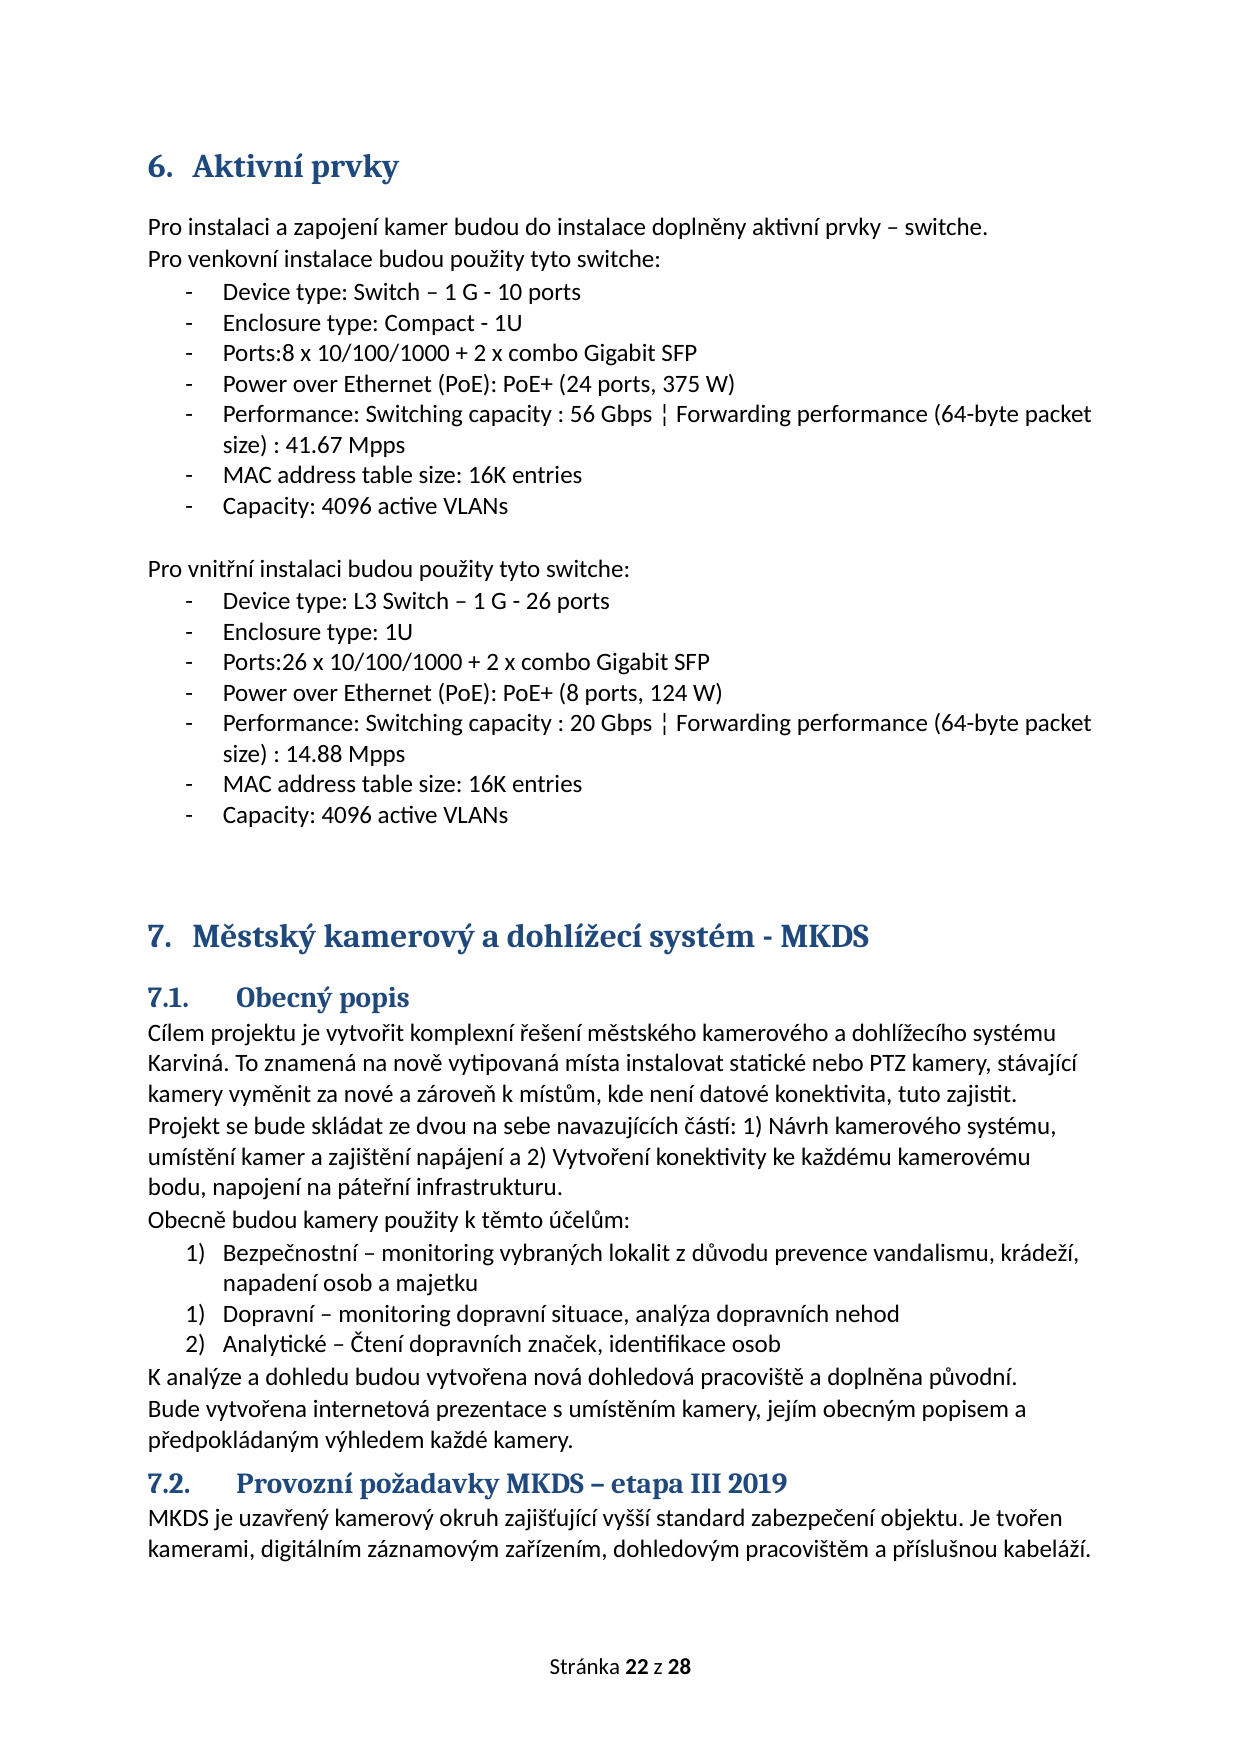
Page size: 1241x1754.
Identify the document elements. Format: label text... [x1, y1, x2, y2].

subtitle Aktivní prvky [148, 148, 1093, 186]
text Obecně budou kamery použity k těmto účelům: [148, 1204, 1093, 1234]
text Pro vnitřní instalaci budou použity tyto switche: [148, 553, 1093, 583]
list Device type: Switch – 1 G - 10 ports [185, 276, 1093, 307]
subtitle Provozní požadavky MKDS – etapa III 2019 [148, 1467, 1093, 1501]
list Analytické – Čtení dopravních značek, identifikace osob [185, 1328, 1093, 1359]
text Bude vytvořena internetová prezentace s umístěním kamery, jejím obecným popisem a předpokládaným výhledem každé kamery. [148, 1393, 1093, 1454]
list Enclosure type: Compact - 1U [185, 307, 1093, 337]
list Bezpečnostní – monitoring vybraných lokalit z důvodu prevence vandalismu, krádeží, napadení osob a majetku [185, 1237, 1093, 1298]
subtitle Městský kamerový a dohlížecí systém - MKDS [148, 918, 1093, 956]
list Power over Ethernet (PoE): PoE+ (24 ports, 375 W) [185, 368, 1093, 398]
list Dopravní – monitoring dopravní situace, analýza dopravních nehod [185, 1298, 1093, 1328]
list Capacity: 4096 active VLANs [185, 799, 1093, 830]
list Enclosure type: 1U [185, 616, 1093, 647]
text K analýze a dohledu budou vytvořena nová dohledová pracoviště a doplněna původní. [148, 1361, 1093, 1391]
text Pro venkovní instalace budou použity tyto switche: [148, 243, 1093, 274]
list Ports:26 x 10/100/1000 + 2 x combo Gigabit SFP [185, 647, 1093, 677]
list Device type: L3 Switch – 1 G - 26 ports [185, 586, 1093, 616]
text MKDS je uzavřený kamerový okruh zajišťující vyšší standard zabezpečení objektu. Je tvořen kamerami, digitálním záznamovým zařízením, dohledovým pracovištěm a příslušnou kabeláží. [148, 1503, 1093, 1564]
list Ports:8 x 10/100/1000 + 2 x combo Gigabit SFP [185, 337, 1093, 368]
list Power over Ethernet (PoE): PoE+ (8 ports, 124 W) [185, 677, 1093, 708]
list MAC address table size: 16K entries [185, 459, 1093, 490]
list MAC address table size: 16K entries [185, 769, 1093, 799]
text Projekt se bude skládat ze dvou na sebe navazujících částí: 1) Návrh kamerového systému, umístění kamer a zajištění napájení a 2) Vytvoření konektivity ke každému kamerovému bodu, napojení na páteřní infrastrukturu. [148, 1110, 1093, 1202]
subtitle Obecný popis [148, 981, 1093, 1015]
list Performance: Switching capacity : 56 Gbps ¦ Forwarding performance (64-byte packet size) : 41.67 Mpps [185, 398, 1093, 459]
text Cílem projektu je vytvořit komplexní řešení městského kamerového a dohlížecího systému Karviná. To znamená na nově vytipovaná místa instalovat statické nebo PTZ kamery, stávající kamery vyměnit za nové a zároveň k místům, kde není datové konektivita, tuto zajistit. [148, 1017, 1093, 1108]
text Pro instalaci a zapojení kamer budou do instalace doplněny aktivní prvky – switche. [148, 211, 1093, 241]
list Performance: Switching capacity : 20 Gbps ¦ Forwarding performance (64-byte packet size) : 14.88 Mpps [185, 708, 1093, 769]
list Capacity: 4096 active VLANs [185, 490, 1093, 520]
